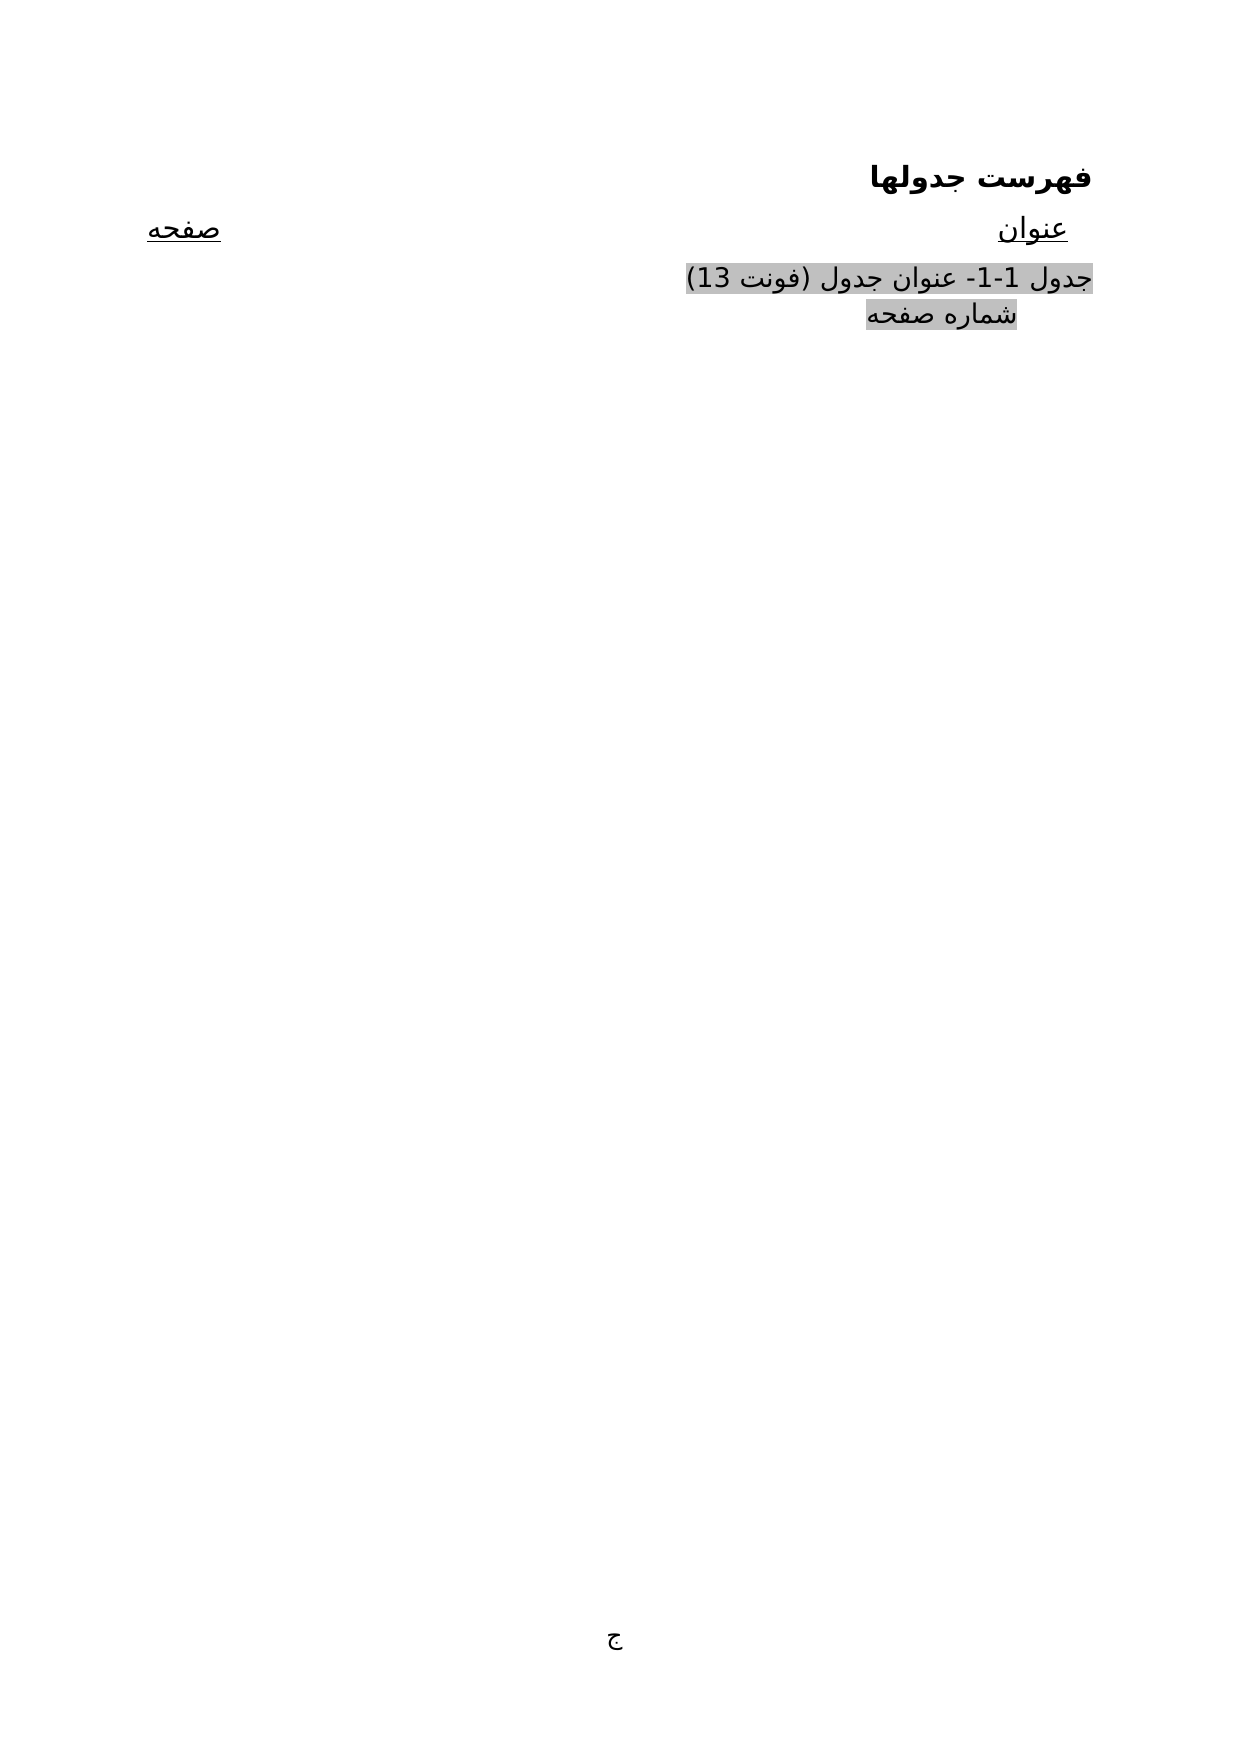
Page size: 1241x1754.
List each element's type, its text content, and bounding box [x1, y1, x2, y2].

table_header عنوان [608, 199, 1080, 250]
table_header صفحه [136, 199, 608, 250]
text فهرست جدولها [136, 160, 1093, 194]
text جدول 1-1- عنوان جدول (فونت 13) شماره صفحه [136, 262, 1093, 330]
